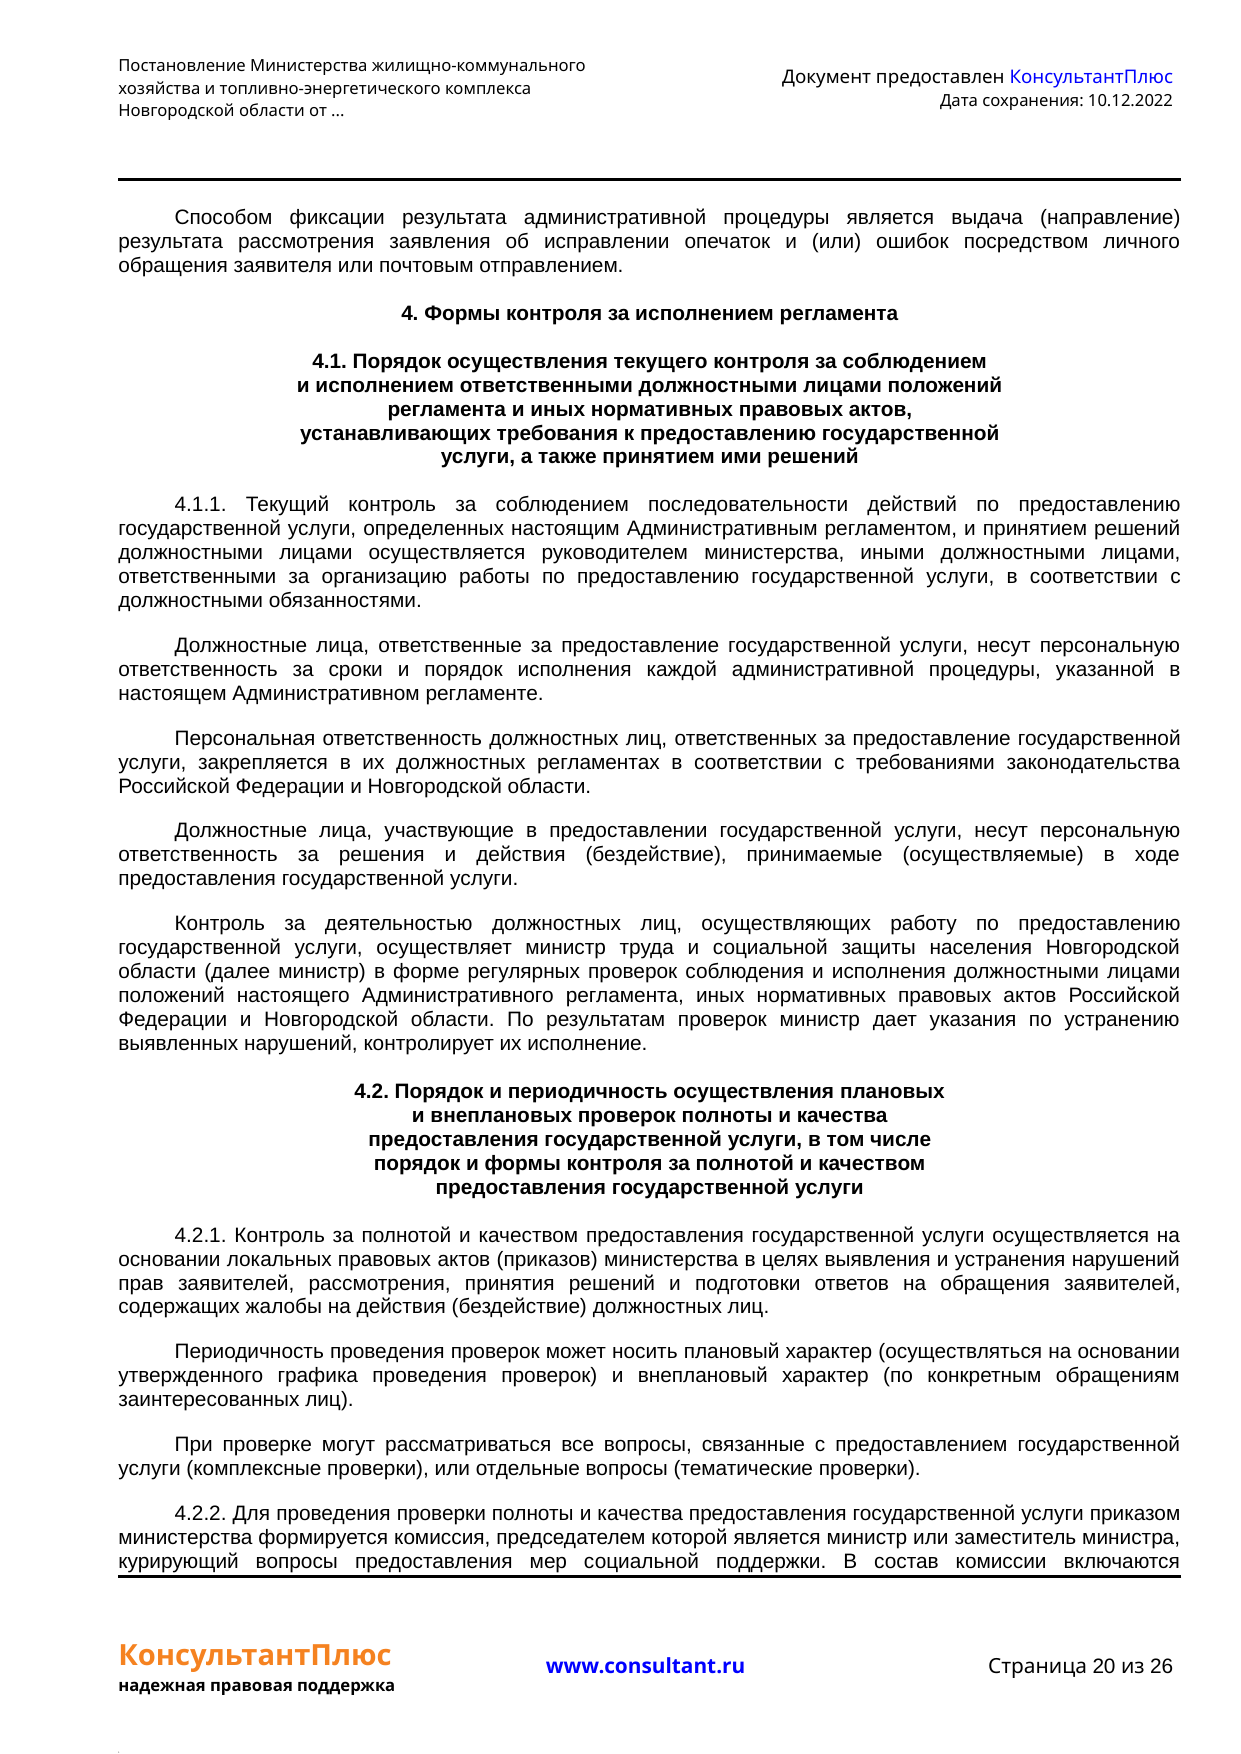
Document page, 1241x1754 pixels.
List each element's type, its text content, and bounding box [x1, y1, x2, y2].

text Должностные лица, участвующие в предоставлении государственной услуги, несут персональную ответственность за решения и действия (бездействие), принимаемые (осуществляемые) в ходе предоставления государственной услуги. [118, 818, 1181, 890]
title предоставления государственной услуги, в том числе [118, 1127, 1181, 1151]
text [118, 1501, 1181, 1572]
title и исполнением ответственными должностными лицами положений [118, 372, 1181, 396]
title устанавливающих требования к предоставлению государственной [118, 420, 1181, 444]
text Контроль за деятельностью должностных лиц, осуществляющих работу по предоставлению государственной услуги, осуществляет министр труда и социальной защиты населения Новгородской области (далее министр) в форме регулярных проверок соблюдения и исполнения должностными лицами положений настоящего Административного регламента, иных нормативных правовых актов Российской Федерации и Новгородской области. По результатам проверок министр дает указания по устранению выявленных нарушений, контролирует их исполнение. [118, 911, 1181, 1055]
title 4.2. Порядок и периодичность осуществления плановых [118, 1079, 1181, 1103]
text Способом фиксации результата административной процедуры является выдача (направление) результата рассмотрения заявления об исправлении опечаток и (или) ошибок посредством личного обращения заявителя или почтовым отправлением. [118, 205, 1181, 277]
title порядок и формы контроля за полнотой и качеством [118, 1151, 1181, 1174]
title 4. Формы контроля за исполнением регламента [118, 301, 1181, 324]
text 4.1.1. Текущий контроль за соблюдением последовательности действий по предоставлению государственной услуги, определенных настоящим Административным регламентом, и принятием решений должностными лицами осуществляется руководителем министерства, иными должностными лицами, ответственными за организацию работы по предоставлению государственной услуги, в соответствии с должностными обязанностями. [118, 492, 1181, 612]
text Должностные лица, ответственные за предоставление государственной услуги, несут персональную ответственность за сроки и порядок исполнения каждой административной процедуры, указанной в настоящем Административном регламенте. [118, 633, 1181, 705]
title и внеплановых проверок полноты и качества [118, 1103, 1181, 1127]
text При проверке могут рассматриваться все вопросы, связанные с предоставлением государственной услуги (комплексные проверки), или отдельные вопросы (тематические проверки). [118, 1432, 1181, 1480]
title регламента и иных нормативных правовых актов, [118, 396, 1181, 420]
text 4.2.1. Контроль за полнотой и качеством предоставления государственной услуги осуществляется на основании локальных правовых актов (приказов) министерства в целях выявления и устранения нарушений прав заявителей, рассмотрения, принятия решений и подготовки ответов на обращения заявителей, содержащих жалобы на действия (бездействие) должностных лиц. [118, 1222, 1181, 1318]
title 4.1. Порядок осуществления текущего контроля за соблюдением [118, 348, 1181, 372]
text Персональная ответственность должностных лиц, ответственных за предоставление государственной услуги, закрепляется в их должностных регламентах в соответствии с требованиями законодательства Российской Федерации и Новгородской области. [118, 726, 1181, 797]
title предоставления государственной услуги [118, 1174, 1181, 1198]
text Периодичность проведения проверок может носить плановый характер (осуществляться на основании утвержденного графика проведения проверок) и внеплановый характер (по конкретным обращениям заинтересованных лиц). [118, 1339, 1181, 1411]
title услуги, а также принятием ими решений [118, 444, 1181, 468]
